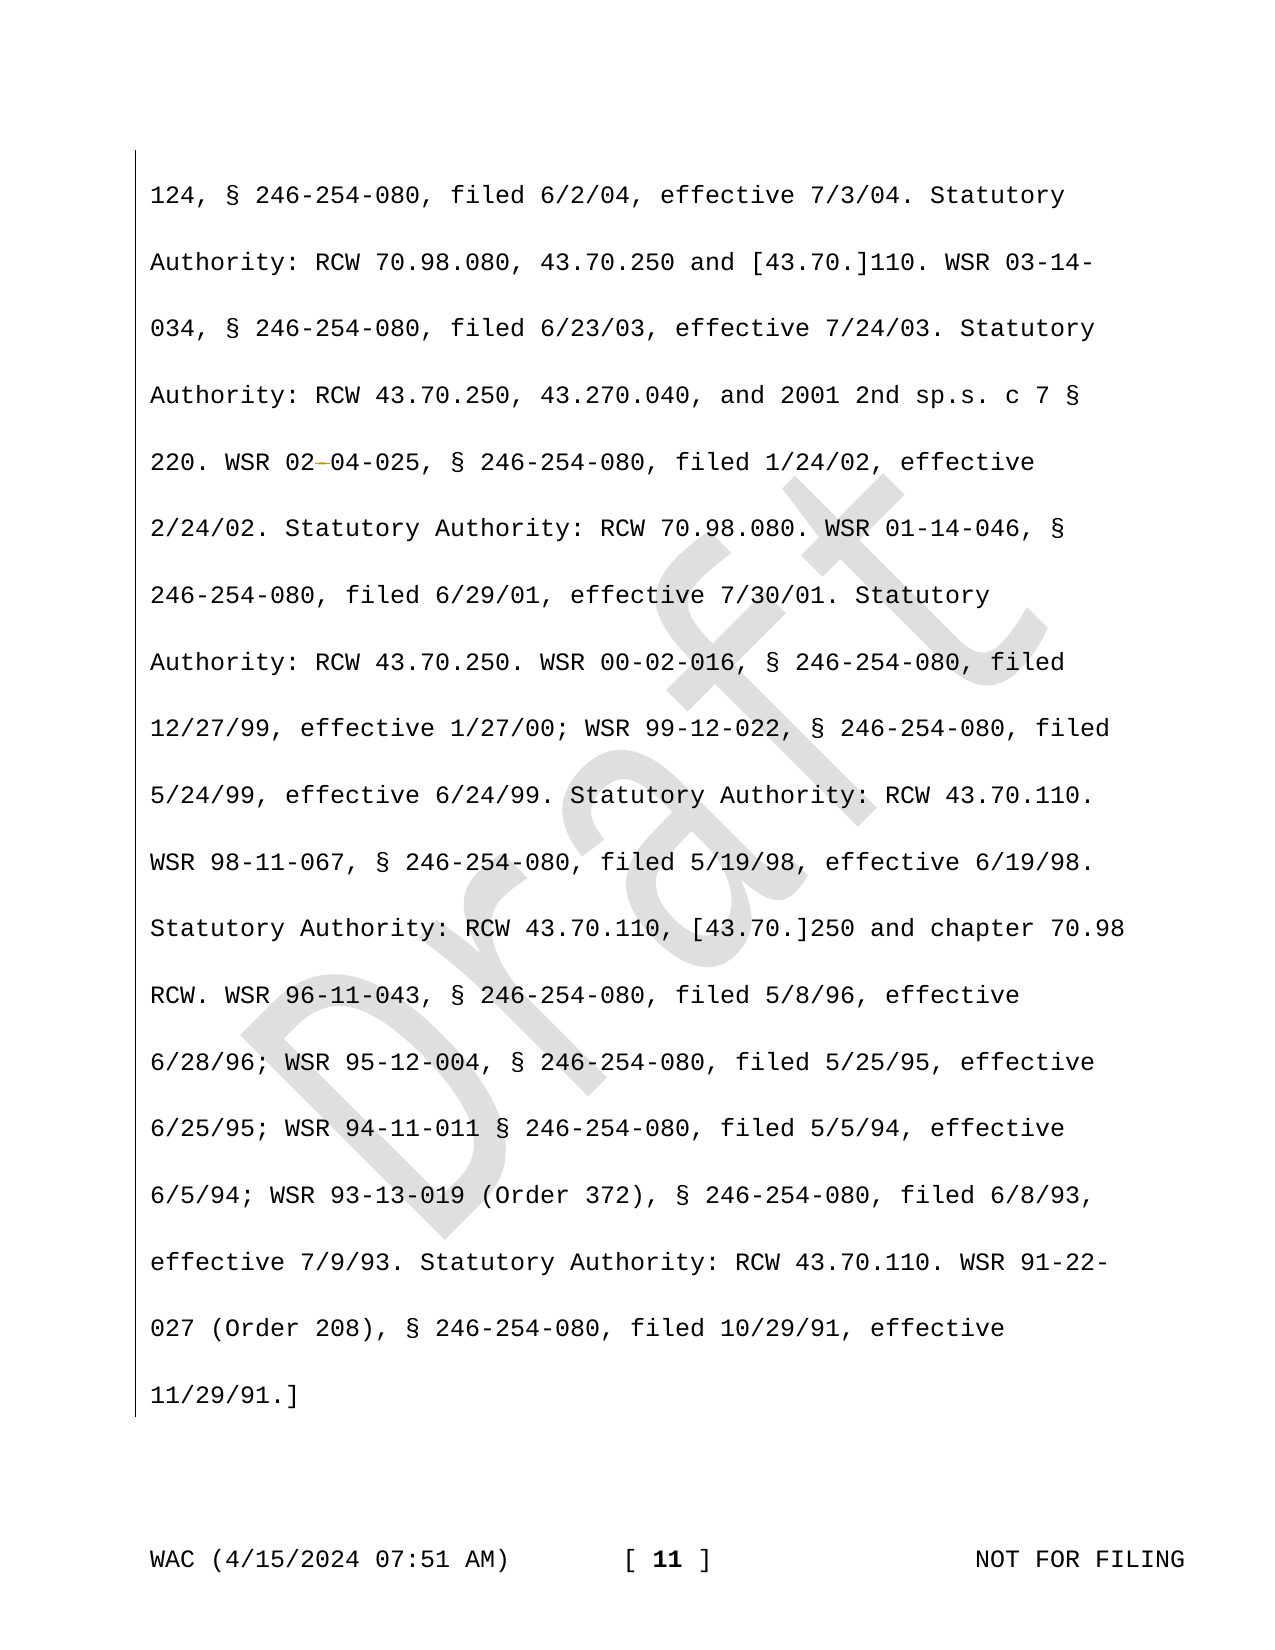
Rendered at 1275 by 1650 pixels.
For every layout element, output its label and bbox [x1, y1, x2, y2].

text [150, 150, 1125, 1417]
